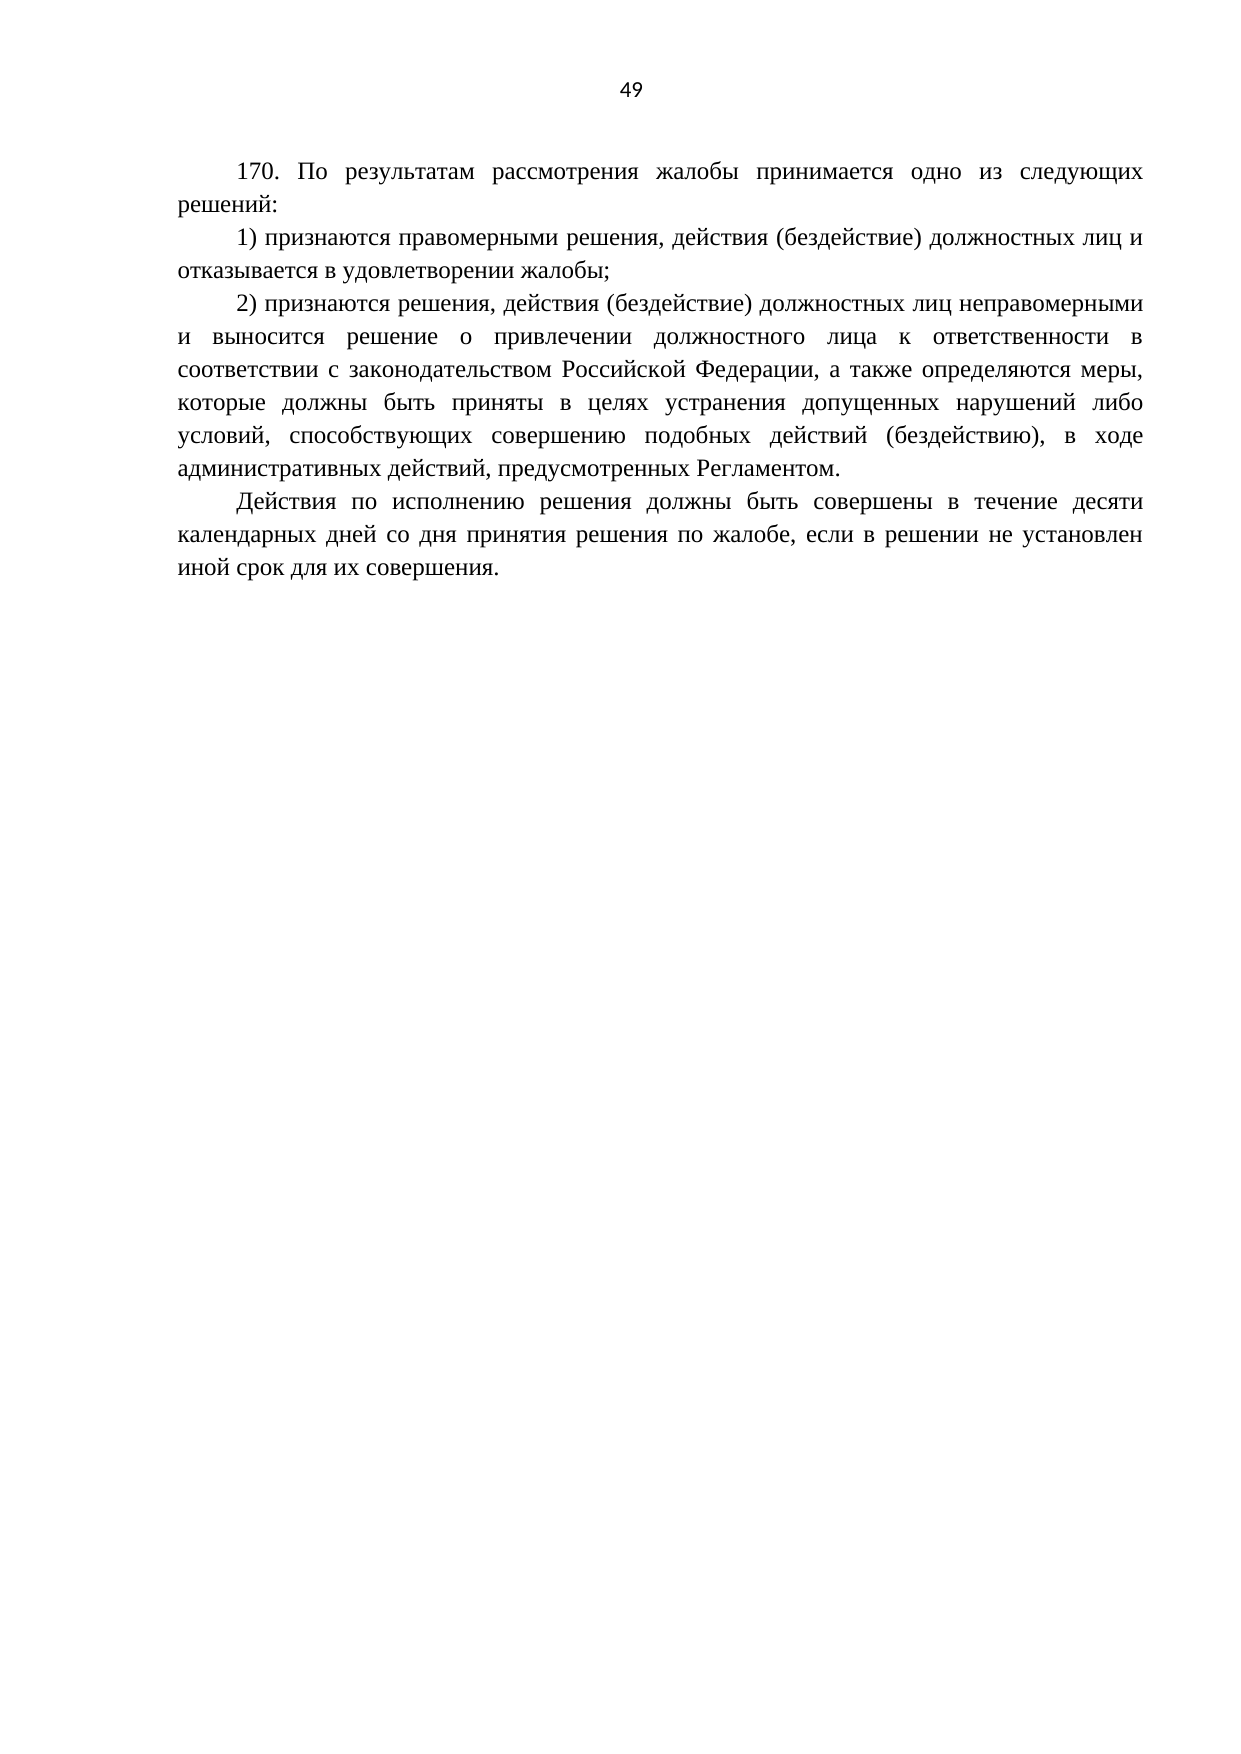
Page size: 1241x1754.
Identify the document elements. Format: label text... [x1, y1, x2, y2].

text Действия по исполнению решения должны быть совершены в течение десяти календарных дней со дня принятия решения по жалобе, если в решении не установлен иной срок для их совершения. [177, 486, 1144, 581]
text 2) признаются решения, действия (бездействие) должностных лиц неправомерными и выносится решение о привлечении должностного лица к ответственности в соответствии с законодательством Российской Федерации, а также определяются меры, которые должны быть приняты в целях устранения допущенных нарушений либо условий, способствующих совершению подобных действий (бездействию), в ходе административных действий, предусмотренных Регламентом. [177, 288, 1144, 482]
text 170. По результатам рассмотрения жалобы принимается одно из следующих решений: [177, 156, 1144, 217]
text 1) признаются правомерными решения, действия (бездействие) должностных лиц и отказывается в удовлетворении жалобы; [177, 222, 1144, 283]
